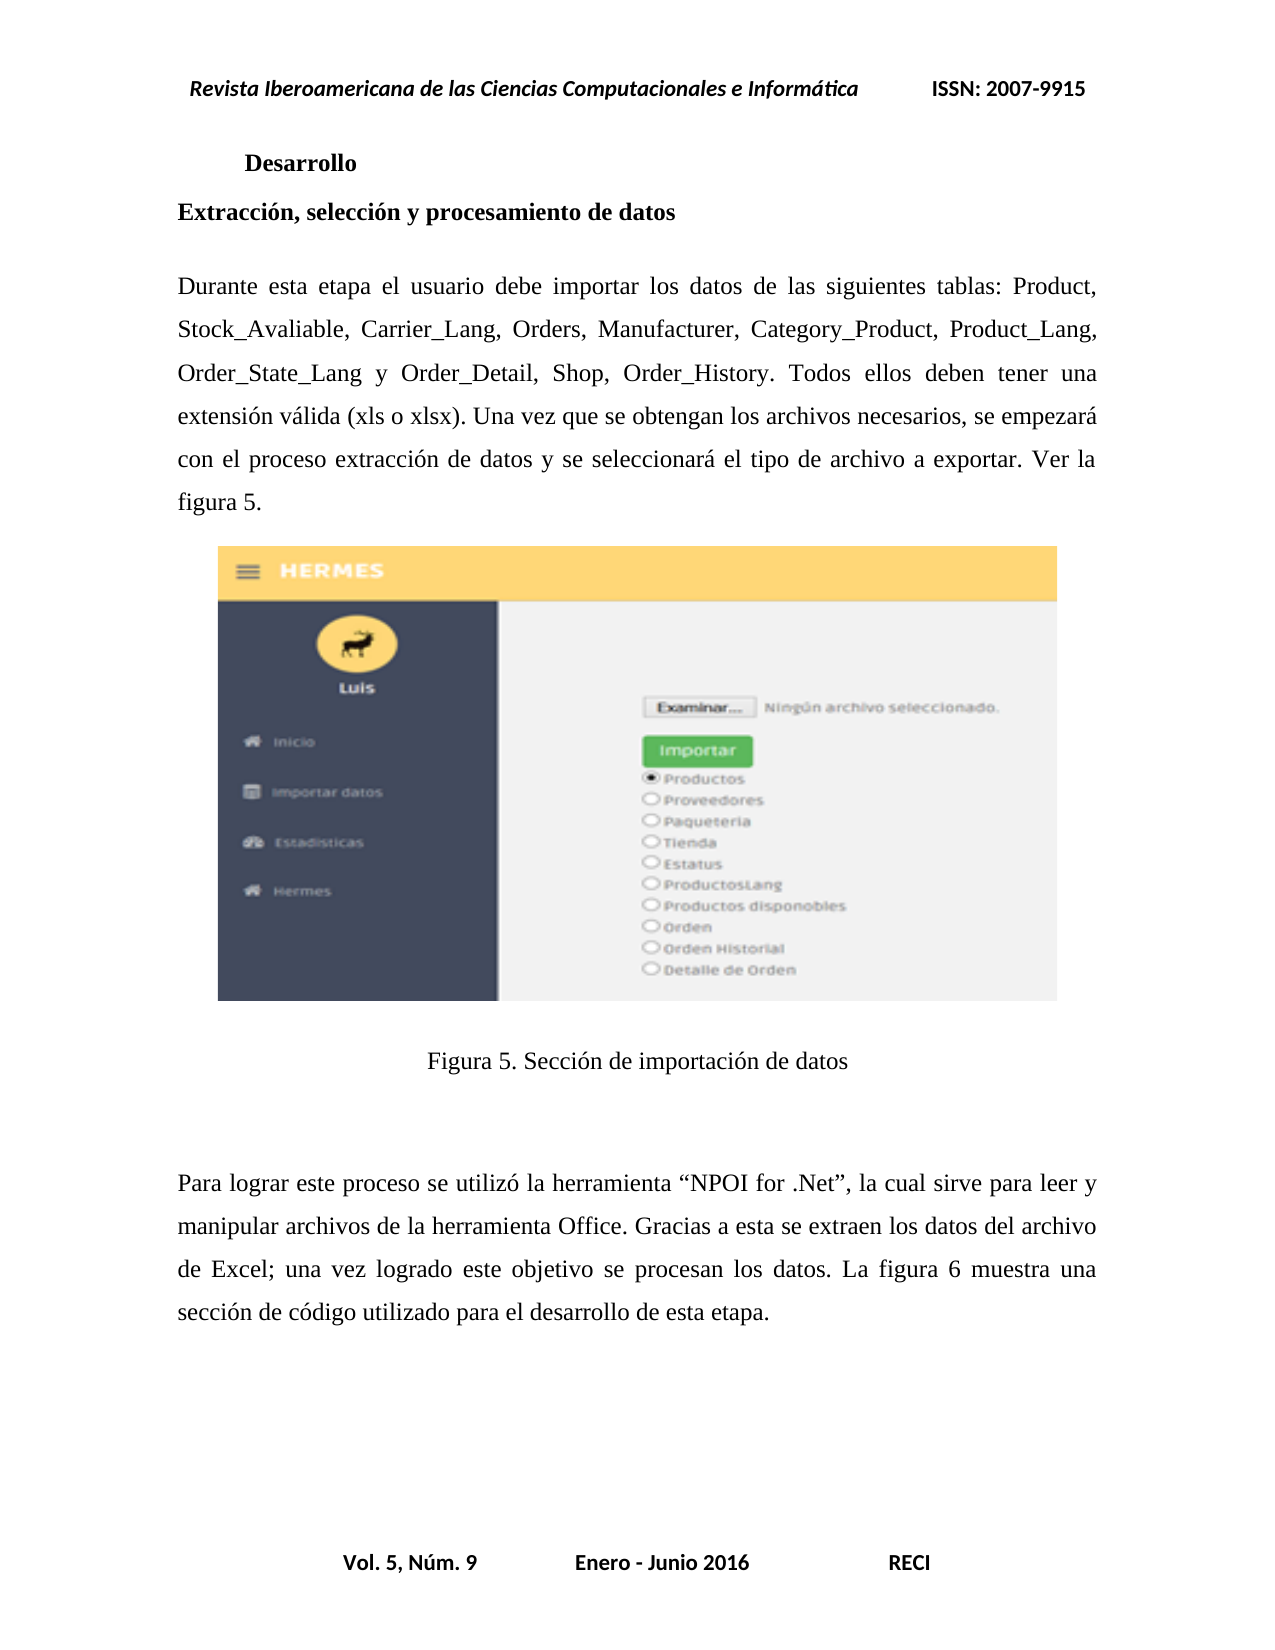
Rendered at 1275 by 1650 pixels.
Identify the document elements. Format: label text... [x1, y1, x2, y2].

picture [217, 546, 1058, 1001]
text Durante esta etapa el usuario debe importar los datos de las siguientes tablas: Product, Stock_Avaliable, Carrier_Lang, Orders, Manufacturer, Category_Product, Product_Lang, Order_State_Lang y Order_Detail, Shop, Order_History. Todos ellos deben tener una extensión válida (xls o xlsx). Una vez que se obtengan los archivos necesarios, se empezará con el proceso extracción de datos y se seleccionará el tipo de archivo a exportar. Ver la figura 5. [177, 271, 1098, 516]
text Extracción, selección y procesamiento de datos [177, 197, 1098, 226]
text Para lograr este proceso se utilizó la herramienta “NPOI for .Net”, la cual sirve para leer y manipular archivos de la herramienta Office. Gracias a esta se extraen los datos del archivo de Excel; una vez logrado este objetivo se procesan los datos. La figura 6 muestra una sección de código utilizado para el desarrollo de esta etapa. [177, 1168, 1098, 1326]
text Desarrollo [244, 148, 1098, 176]
